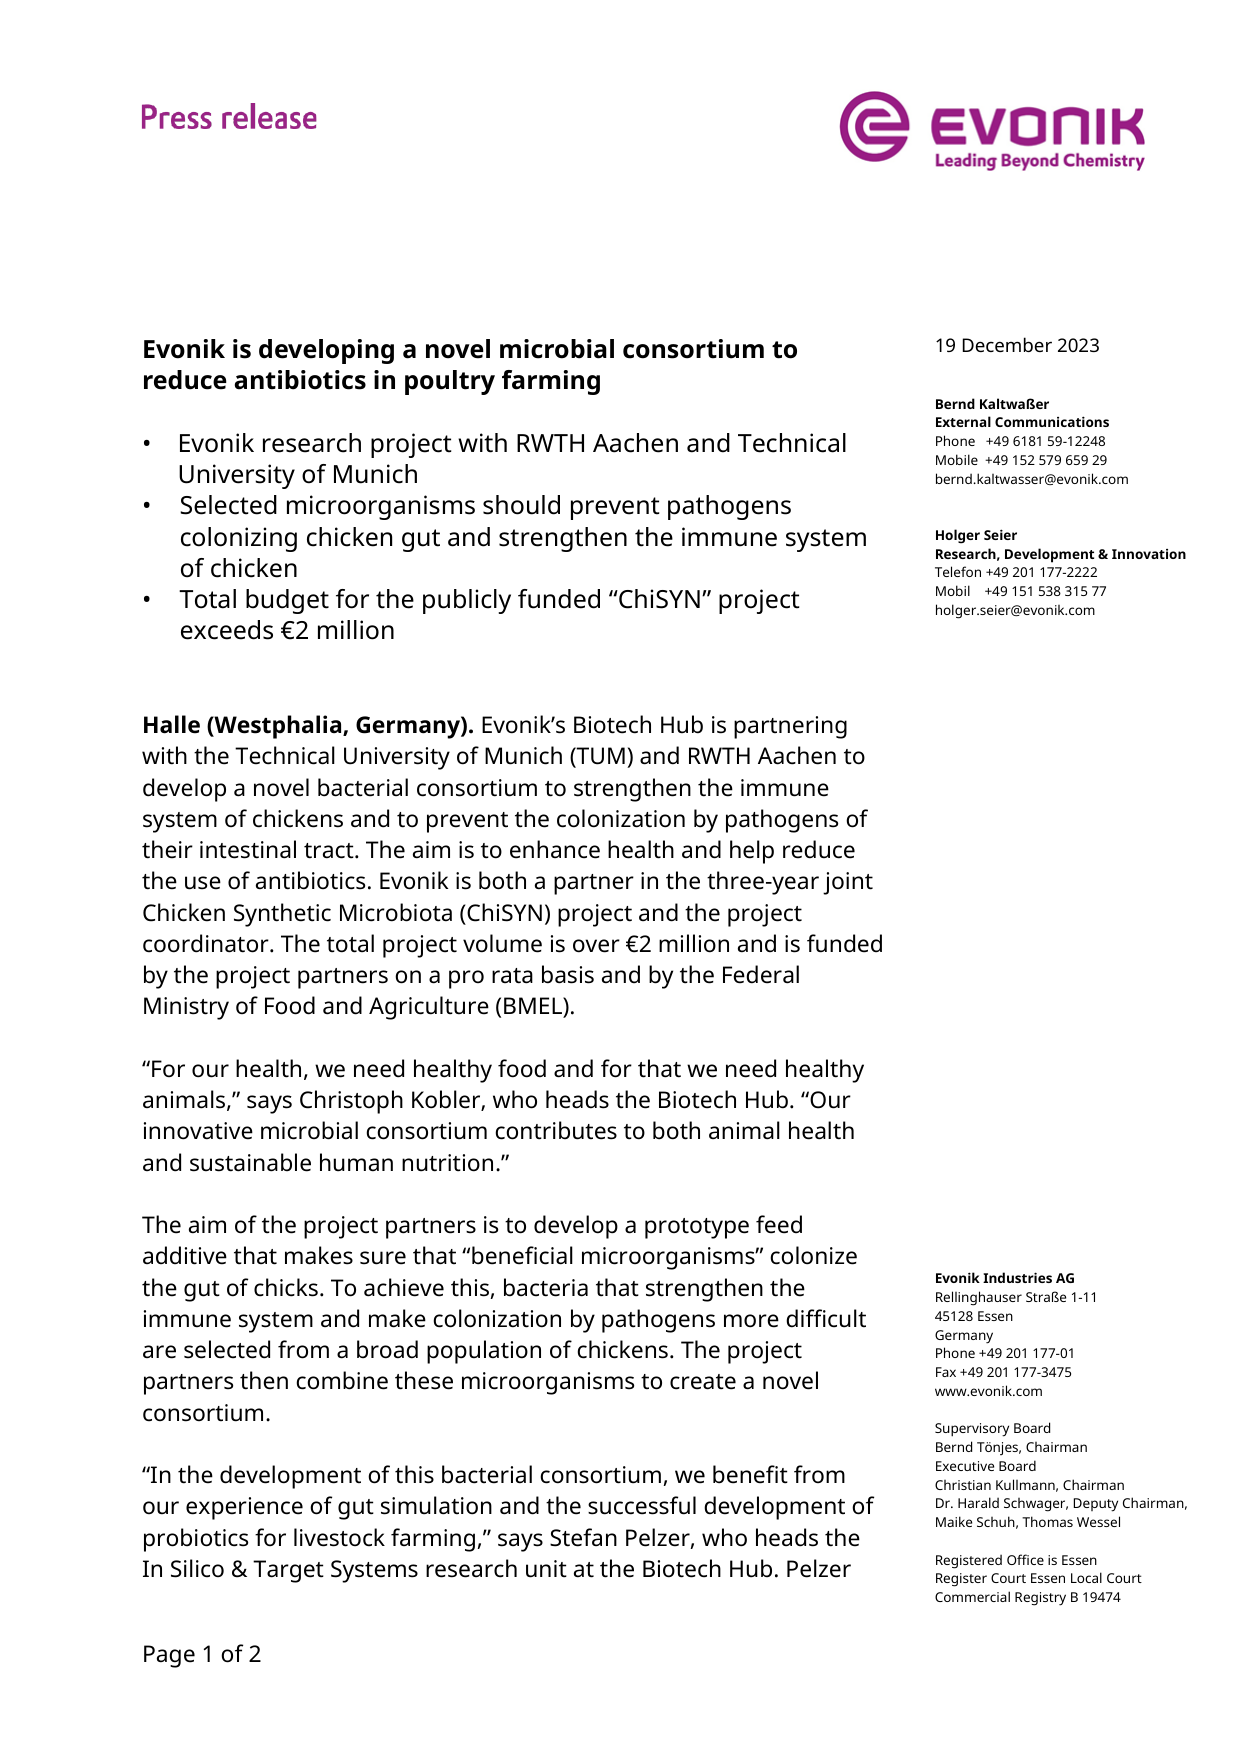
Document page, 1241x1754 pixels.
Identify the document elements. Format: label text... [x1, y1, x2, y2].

text Fax +49 201 177-3475 [934, 1363, 1211, 1381]
list Total budget for the publicly funded “ChiSYN” project exceeds €2 million [142, 583, 877, 646]
text 45128 Essen [934, 1306, 1211, 1325]
picture [838, 89, 1146, 172]
text Commercial Registry B 19474 [934, 1588, 1211, 1606]
text Rellinghauser Straße 1-11 [934, 1288, 1211, 1306]
text Register Court Essen Local Court [934, 1569, 1211, 1588]
text Germany [934, 1325, 1211, 1344]
list Evonik research project with RWTH Aachen and Technical University of Munich [142, 427, 877, 490]
text Registered Office is Essen [934, 1550, 1211, 1569]
table_cell Holger Seier Research, Development & Innovation Telefon +49 201 177-2222 Mobil +49 151 538 315 77 holger.seier@evonik.com [935, 488, 1200, 638]
text www.evonik.com [934, 1381, 1211, 1400]
picture [141, 103, 317, 129]
text Phone +49 201 177-01 [934, 1344, 1211, 1363]
text “For our health, we need healthy food and for that we need healthy animals,” says Christoph Kobler, who heads the Biotech Hub. “Our innovative microbial consortium contributes to both animal health and sustainable human nutrition.” [142, 1052, 886, 1177]
text Supervisory Board Bernd Tönjes, Chairman Executive Board Christian Kullmann, Chairman Dr. Harald Schwager, Deputy Chairman, Maike Schuh, Thomas Wessel [934, 1419, 1211, 1531]
text Halle (Westphalia, Germany). Evonik’s Biotech Hub is partnering with the Technical University of Munich (TUM) and RWTH Aachen to develop a novel bacterial consortium to strengthen the immune system of chickens and to prevent the colonization by pathogens of their intestinal tract. The aim is to enhance health and help reduce the use of antibiotics. Evonik is both a partner in the three-year joint Chicken Synthetic Microbiota (ChiSYN) project and the project coordinator. The total project volume is over €2 million and is funded by the project partners on a pro rata basis and by the Federal Ministry of Food and Agriculture (BMEL). [142, 708, 886, 1021]
text The aim of the project partners is to develop a prototype feed additive that makes sure that “beneficial microorganisms” colonize the gut of chicks. To achieve this, bacteria that strengthen the immune system and make colonization by pathogens more difficult are selected from a broad population of chickens. The project partners then combine these microorganisms to create a novel consortium. [142, 1208, 886, 1427]
text Evonik Industries AG [934, 1269, 1211, 1288]
title Evonik is developing a novel microbial consortium to reduce antibiotics in poultry farming [142, 333, 886, 396]
table_header 19 December 2023 Bernd Kaltwaßer External Communications Phone +49 6181 59-12248 Mobile +49 152 579 659 29 bernd.kaltwasser@evonik.com [935, 338, 1200, 488]
list Selected microorganisms should prevent pathogens colonizing chicken gut and strengthen the immune system of chicken [142, 490, 877, 583]
